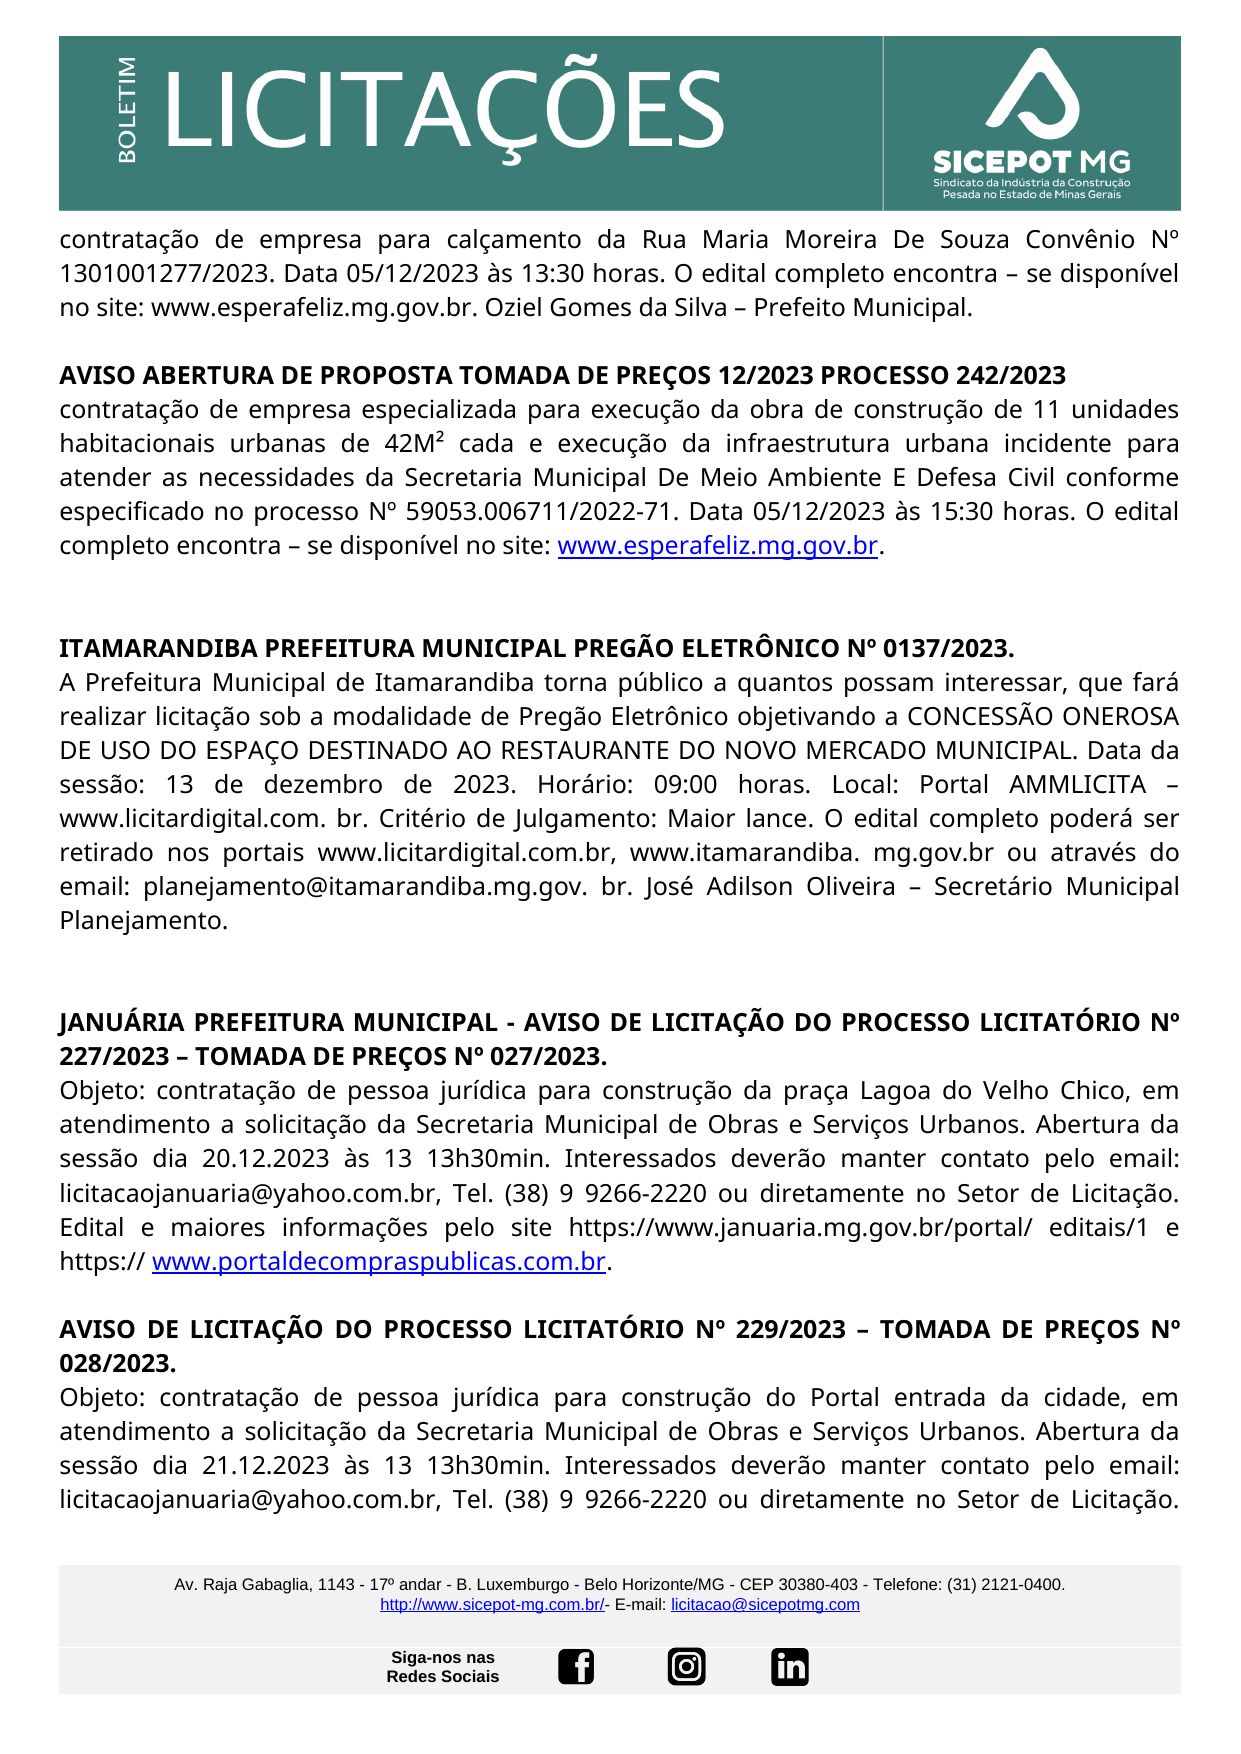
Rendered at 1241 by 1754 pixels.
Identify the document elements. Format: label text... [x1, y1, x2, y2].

text Objeto: contratação de pessoa jurídica para construção da praça Lagoa do Velho Chico, em atendimento a solicitação da Secretaria Municipal de Obras e Serviços Urbanos. Abertura da sessão dia 20.12.2023 às 13 13h30min. Interessados deverão manter contato pelo email: licitacaojanuaria@yahoo.com.br, Tel. (38) 9 9266-2220 ou diretamente no Setor de Licitação. Edital e maiores informações pelo site https://www.januaria.mg.gov.br/portal/ editais/1 e https:// www.portaldecompraspublicas.com.br. [59, 1073, 1181, 1277]
text ITAMARANDIBA PREFEITURA MUNICIPAL PREGÃO ELETRÔNICO Nº 0137/2023. [59, 630, 1181, 664]
picture [59, 36, 1181, 211]
picture [667, 1647, 706, 1686]
picture [771, 1648, 809, 1686]
text AVISO DE LICITAÇÃO DO PROCESSO LICITATÓRIO Nº 229/2023 – TOMADA DE PREÇOS Nº 028/2023. [59, 1311, 1181, 1379]
text contratação de empresa especializada para execução da obra de construção de 11 unidades habitacionais urbanas de 42M² cada e execução da infraestrutura urbana incidente para atender as necessidades da Secretaria Municipal De Meio Ambiente E Defesa Civil conforme especificado no processo Nº 59053.006711/2022-71. Data 05/12/2023 às 15:30 horas. O edital completo encontra – se disponível no site: www.esperafeliz.mg.gov.br. [59, 392, 1181, 562]
picture [557, 1648, 594, 1685]
text AVISO ABERTURA DE PROPOSTA TOMADA DE PREÇOS 12/2023 PROCESSO 242/2023 [59, 358, 1181, 392]
text JANUÁRIA PREFEITURA MUNICIPAL - AVISO DE LICITAÇÃO DO PROCESSO LICITATÓRIO Nº 227/2023 – TOMADA DE PREÇOS Nº 027/2023. [59, 1005, 1181, 1073]
text contratação de empresa para calçamento da Rua Maria Moreira De Souza Convênio Nº 1301001277/2023. Data 05/12/2023 às 13:30 horas. O edital completo encontra – se disponível no site: www.esperafeliz.mg.gov.br. Oziel Gomes da Silva – Prefeito Municipal. [59, 221, 1181, 324]
text A Prefeitura Municipal de Itamarandiba torna público a quantos possam interessar, que fará realizar licitação sob a modalidade de Pregão Eletrônico objetivando a CONCESSÃO ONEROSA DE USO DO ESPAÇO DESTINADO AO RESTAURANTE DO NOVO MERCADO MUNICIPAL. Data da sessão: 13 de dezembro de 2023. Horário: 09:00 horas. Local: Portal AMMLICITA – www.licitardigital.com. br. Critério de Julgamento: Maior lance. O edital completo poderá ser retirado nos portais www.licitardigital.com.br, www.itamarandiba. mg.gov.br ou através do email: planejamento@itamarandiba.mg.gov. br. José Adilson Oliveira – Secretário Municipal Planejamento. [59, 664, 1181, 937]
